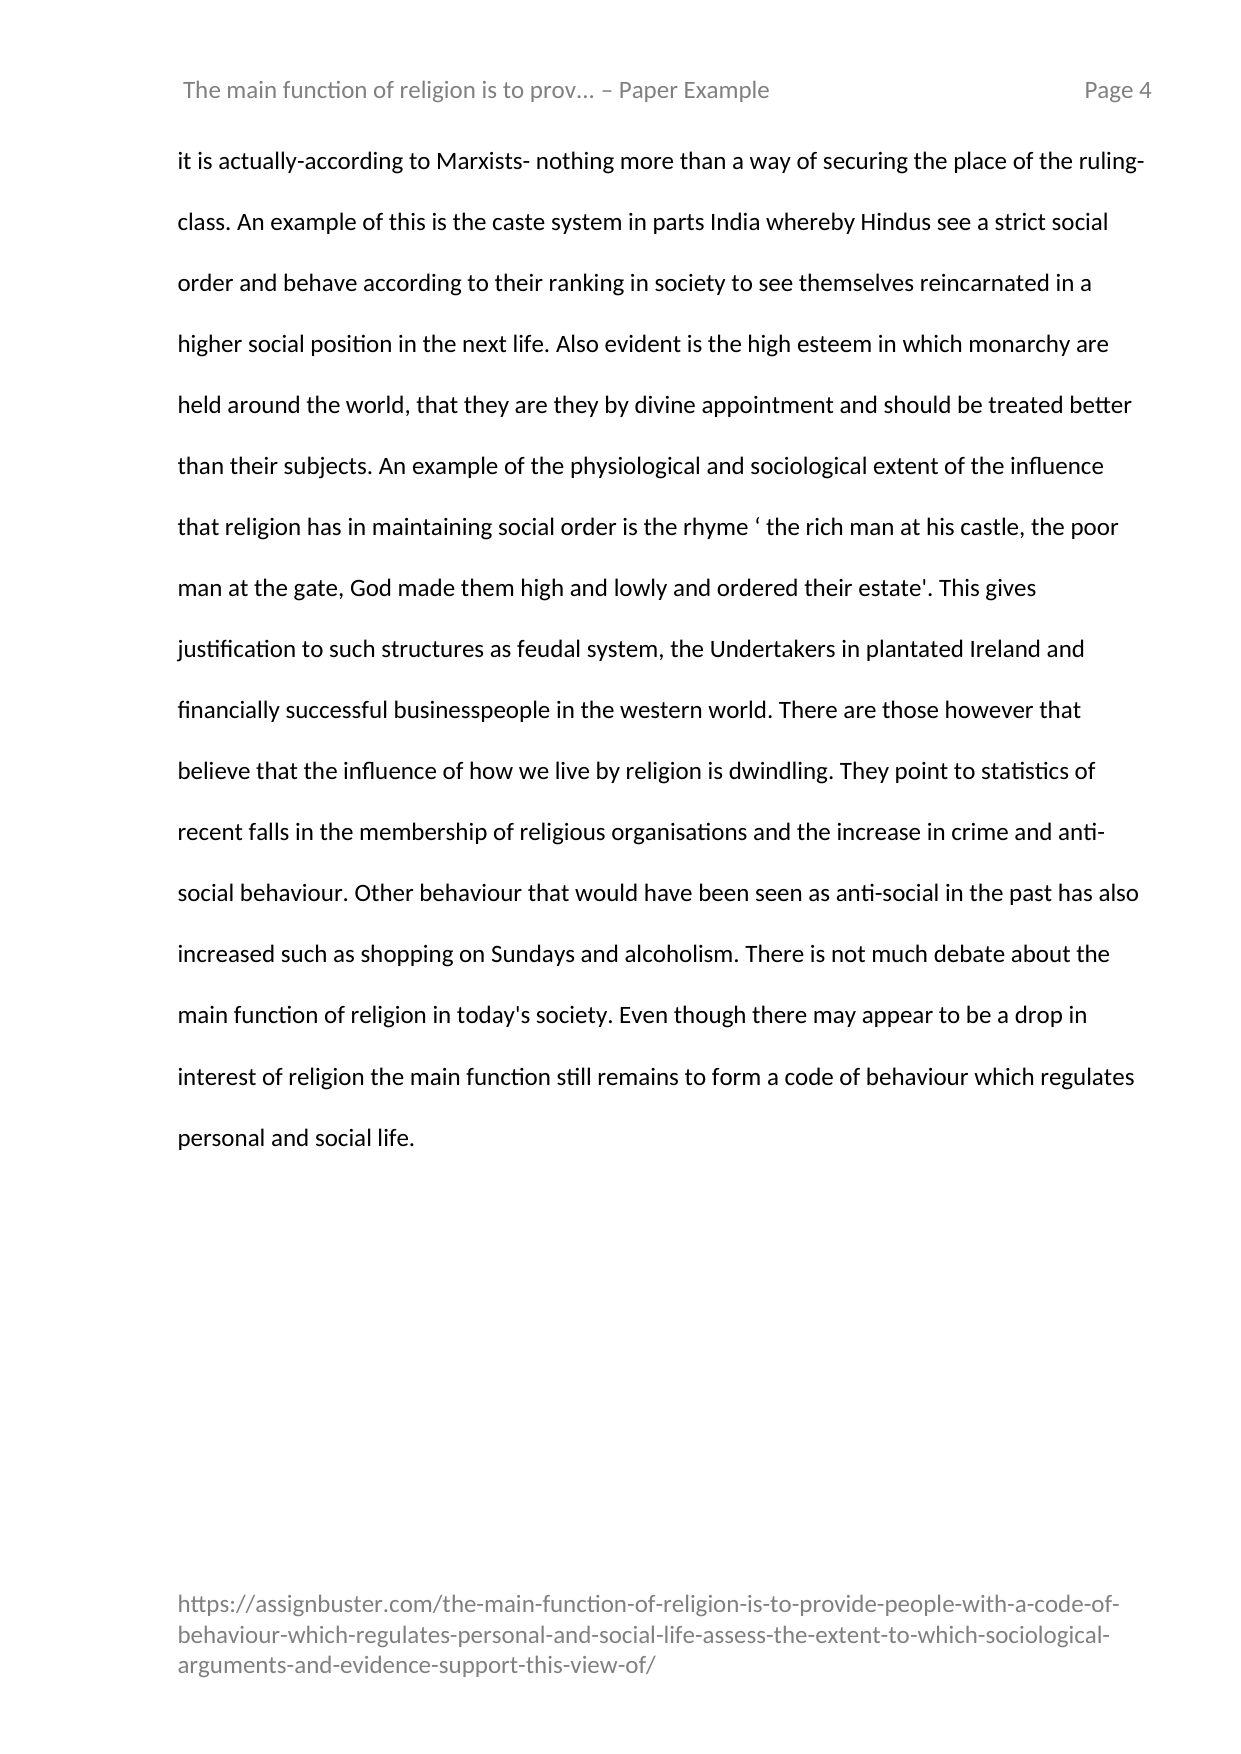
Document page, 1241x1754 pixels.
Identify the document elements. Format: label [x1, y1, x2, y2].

text [177, 145, 1152, 1152]
